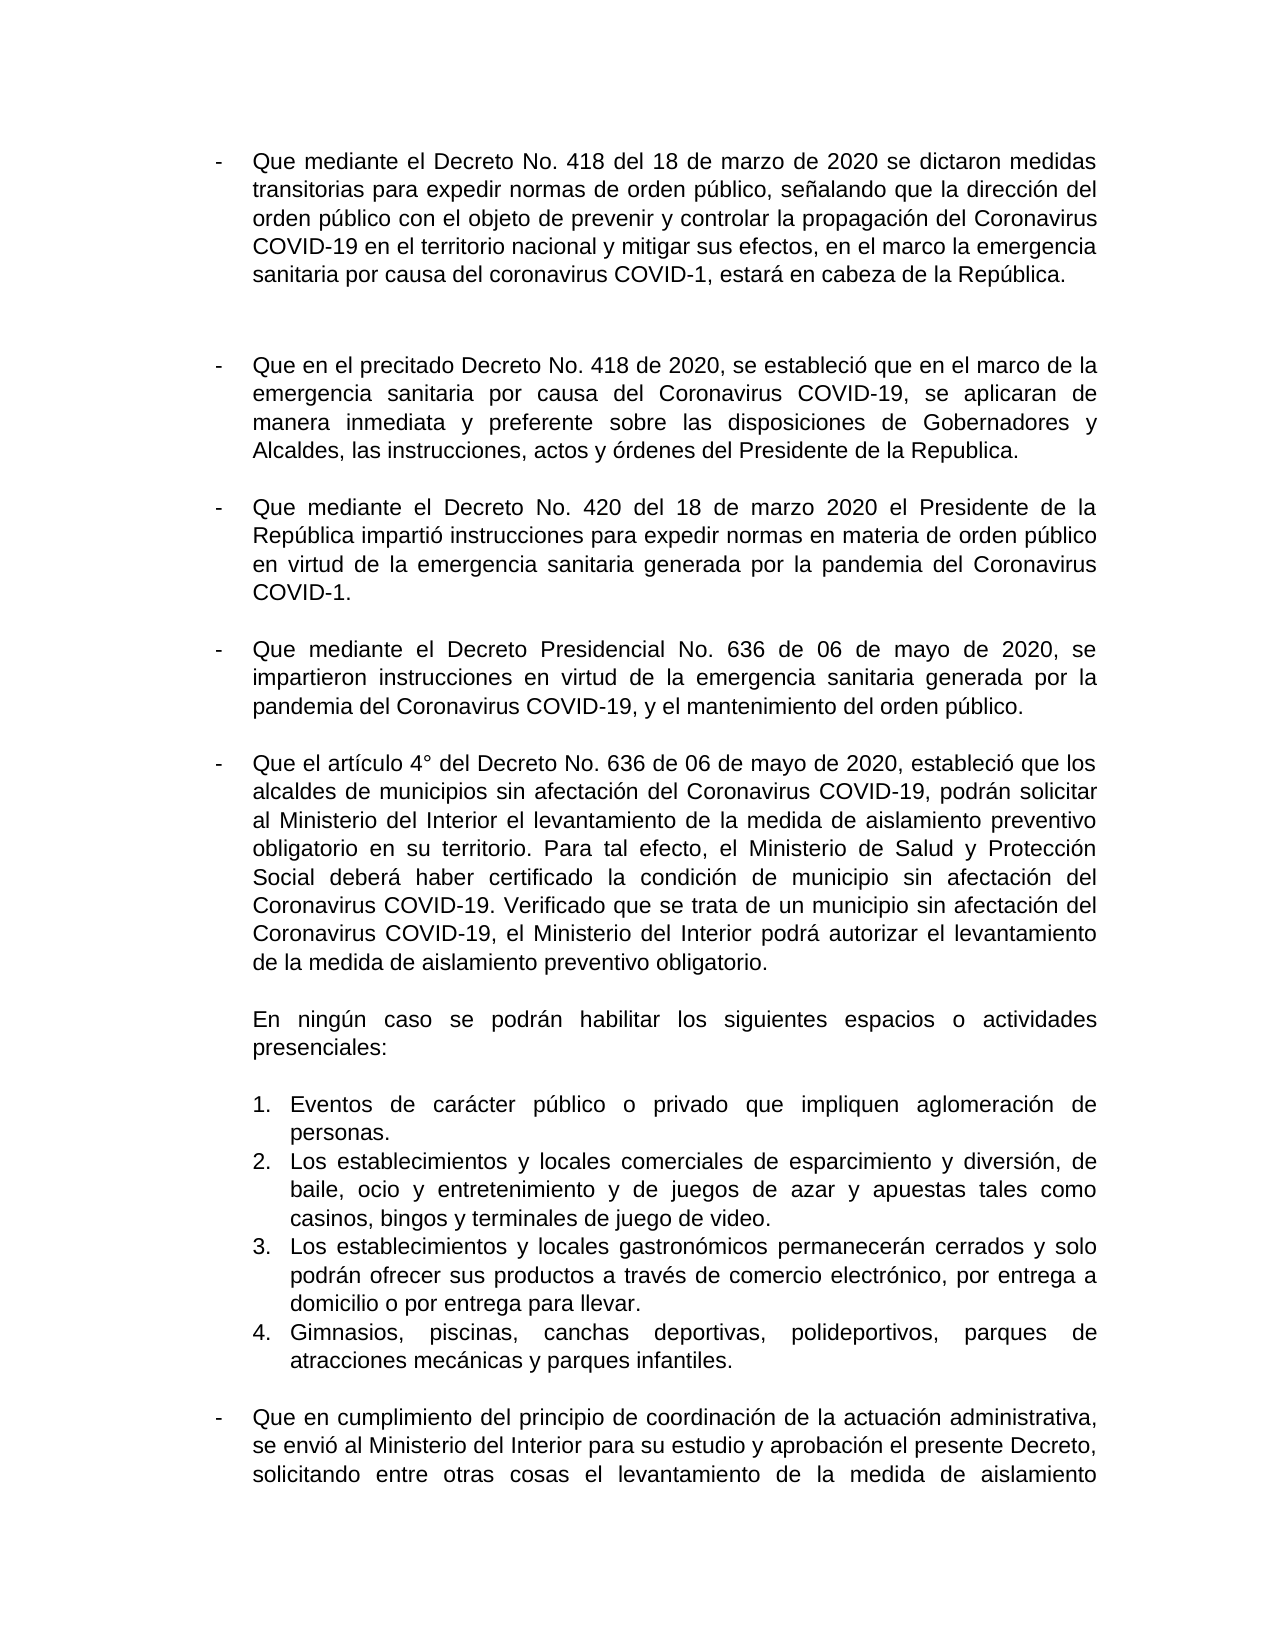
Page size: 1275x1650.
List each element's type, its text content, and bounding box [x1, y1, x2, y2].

list Gimnasios, piscinas, canchas deportivas, polideportivos, parques de atracciones mecánicas y parques infantiles. [252, 1318, 1098, 1373]
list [215, 1404, 1098, 1487]
list Los establecimientos y locales comerciales de esparcimiento y diversión, de baile, ocio y entretenimiento y de juegos de azar y apuestas tales como casinos, bingos y terminales de juego de video. [252, 1148, 1098, 1231]
list Los establecimientos y locales gastronómicos permanecerán cerrados y solo podrán ofrecer sus productos a través de comercio electrónico, por entrega a domicilio o por entrega para llevar. [252, 1233, 1098, 1316]
list Que en el precitado Decreto No. 418 de 2020, se estableció que en el marco de la emergencia sanitaria por causa del Coronavirus COVID-19, se aplicaran de manera inmediata y preferente sobre las disposiciones de Gobernadores y Alcaldes, las instrucciones, actos y órdenes del Presidente de la Republica. [215, 352, 1098, 463]
list Que el artículo 4° del Decreto No. 636 de 06 de mayo de 2020, estableció que los alcaldes de municipios sin afectación del Coronavirus COVID-19, podrán solicitar al Ministerio del Interior el levantamiento de la medida de aislamiento preventivo obligatorio en su territorio. Para tal efecto, el Ministerio de Salud y Protección Social deberá haber certificado la condición de municipio sin afectación del Coronavirus COVID-19. Verificado que se trata de un municipio sin afectación del Coronavirus COVID-19, el Ministerio del Interior podrá autorizar el levantamiento de la medida de aislamiento preventivo obligatorio. [215, 750, 1098, 975]
list Que mediante el Decreto Presidencial No. 636 de 06 de mayo de 2020, se impartieron instrucciones en virtud de la emergencia sanitaria generada por la pandemia del Coronavirus COVID-19, y el mantenimiento del orden público. [215, 636, 1098, 719]
list Que mediante el Decreto No. 420 del 18 de marzo 2020 el Presidente de la República impartió instrucciones para expedir normas en materia de orden público en virtud de la emergencia sanitaria generada por la pandemia del Coronavirus COVID-1. [215, 494, 1098, 605]
list Que mediante el Decreto No. 418 del 18 de marzo de 2020 se dictaron medidas transitorias para expedir normas de orden público, señalando que la dirección del orden público con el objeto de prevenir y controlar la propagación del Coronavirus COVID-19 en el territorio nacional y mitigar sus efectos, en el marco la emergencia sanitaria por causa del coronavirus COVID-1, estará en cabeza de la República. [215, 148, 1098, 288]
list Eventos de carácter público o privado que impliquen aglomeración de personas. [252, 1091, 1098, 1146]
list En ningún caso se podrán habilitar los siguientes espacios o actividades presenciales: [252, 1006, 1098, 1060]
